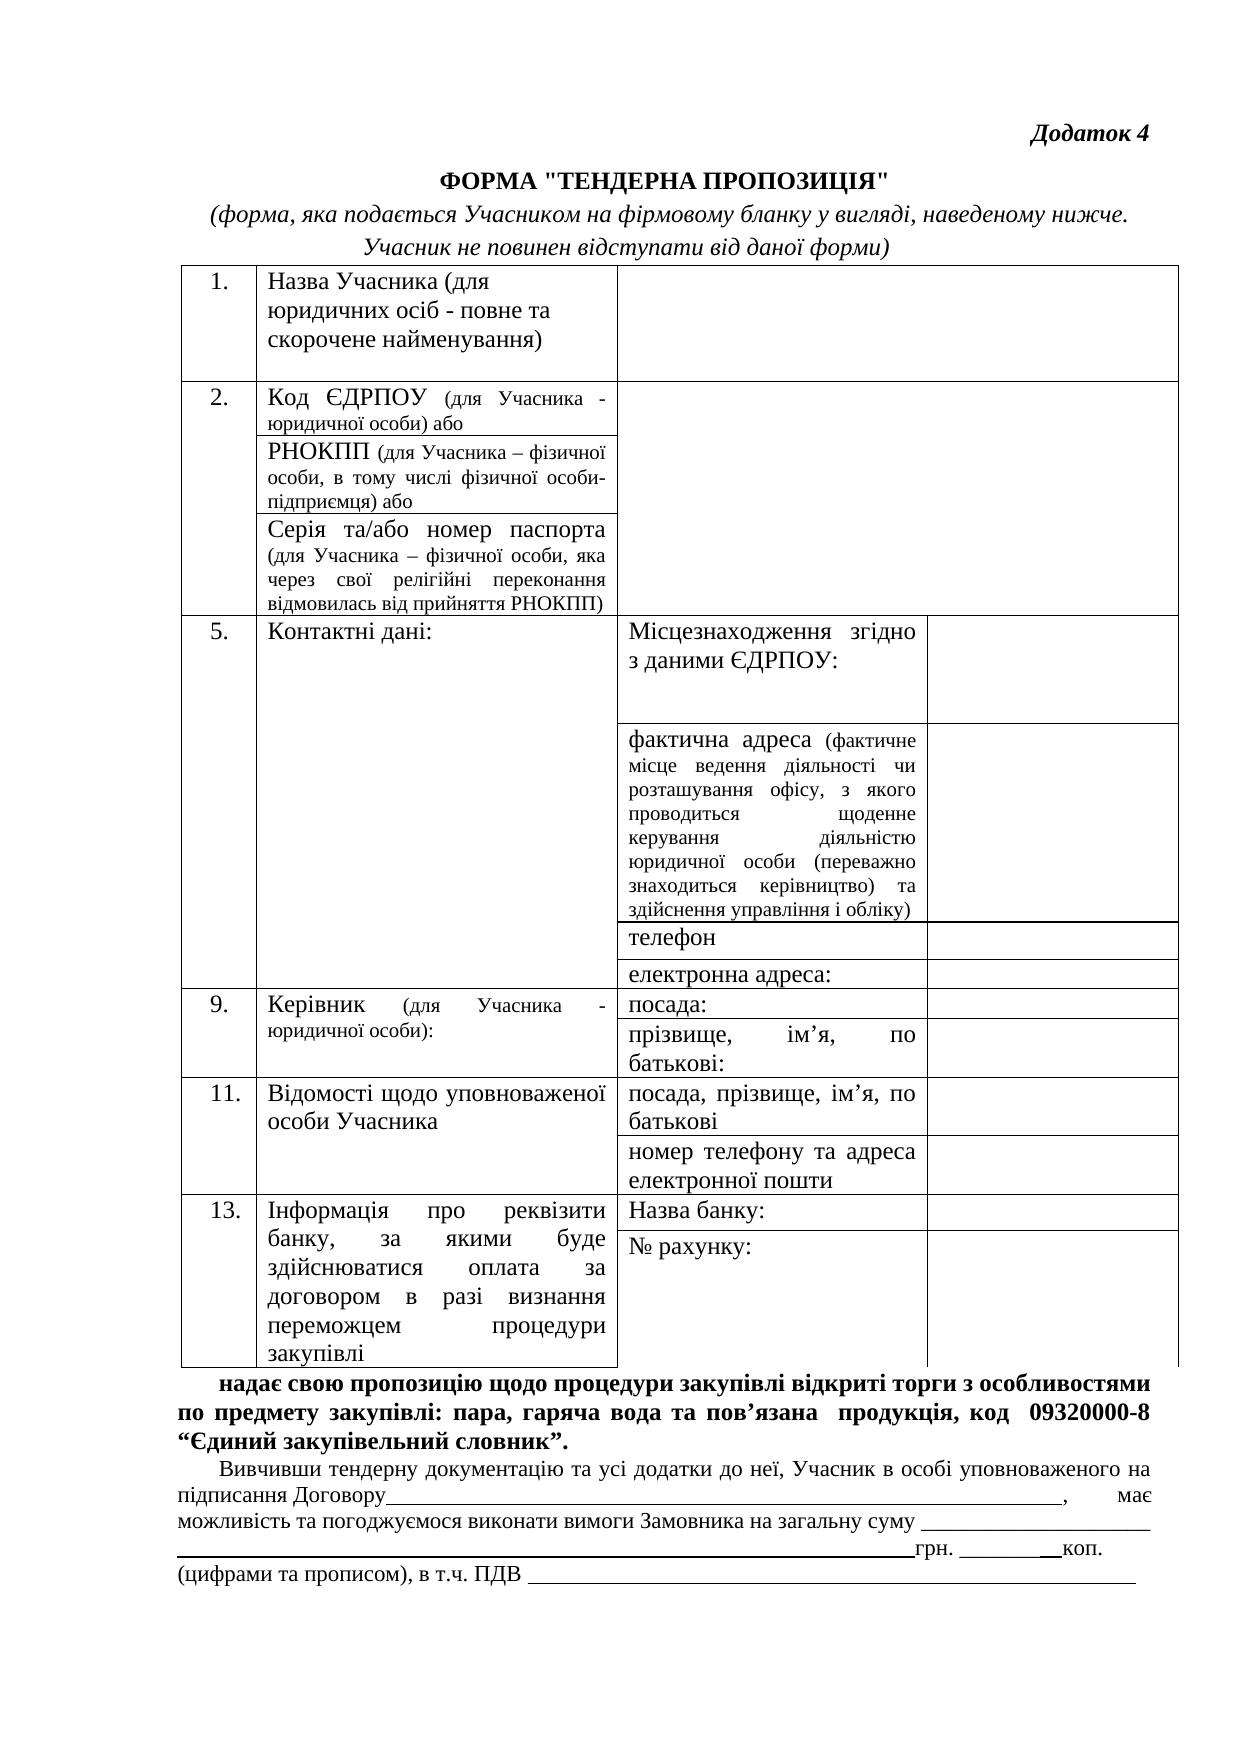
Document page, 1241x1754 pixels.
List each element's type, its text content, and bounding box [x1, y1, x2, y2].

table_header [182, 266, 256, 381]
text Учасник не повинен відступати від даної форми) [102, 232, 1152, 261]
table_cell [182, 989, 256, 1077]
table_cell електронна адреса: [618, 960, 927, 988]
table_cell [618, 382, 1178, 615]
table_cell [928, 1195, 1178, 1230]
table_cell Код ЄДРПОУ (для Учасника - юридичної особи) або [257, 382, 617, 435]
table_cell [928, 1231, 1178, 1367]
table_cell Назва банку: [618, 1195, 927, 1230]
text Додаток 4 [177, 118, 1152, 147]
table_cell [182, 382, 256, 615]
table_cell номер телефону та адреса електронної пошти [618, 1136, 927, 1194]
table_cell [928, 1019, 1178, 1077]
table_cell [182, 1195, 256, 1367]
table_cell Інформація про реквізити банку, за якими буде здійснюватися оплата за договором в разі визнання переможцем процедури закупівлі [257, 1195, 617, 1367]
table_cell РНОКПП (для Учасника – фізичної особи, в тому числі фізичної особи-підприємця) або [257, 436, 617, 513]
table_cell [928, 989, 1178, 1018]
table_header [618, 266, 1178, 381]
table_cell [928, 1136, 1178, 1194]
table_header Назва Учасника (для юридичних осіб - повне та скорочене найменування) [257, 266, 617, 381]
table_cell Відомості щодо уповноваженої особи Учасника [257, 1078, 617, 1194]
text надає свою пропозицію щодо процедури закупівлі відкриті торги з особливостями по предмету закупівлі: пара, гаряча вода та пов’язана продукція, код 09320000-8 “Єдиний закупівельний словник”. [177, 1368, 1152, 1454]
text (форма, яка подається Учасником на фірмовому бланку у вигляді, наведеному нижче. [196, 199, 1131, 228]
table_cell [182, 616, 256, 988]
text ФОРМА "ТЕНДЕРНА ПРОПОЗИЦІЯ" [177, 166, 1152, 195]
table_cell посада, прізвище, ім’я, по батькові [618, 1078, 927, 1135]
table_cell прізвище, ім’я, по батькові: [618, 1019, 927, 1077]
table_cell № рахунку: [618, 1231, 927, 1367]
table_cell [928, 923, 1178, 958]
table_cell Керівник (для Учасника - юридичної особи): [257, 989, 617, 1077]
table_cell [928, 960, 1178, 988]
table_cell Контактні дані: [257, 616, 617, 988]
table_cell Місцезнаходження згідно з даними ЄДРПОУ: [618, 616, 927, 723]
table_cell Серія та/або номер паспорта (для Учасника – фізичної особи, яка через свої релігійні переконання відмовилась від прийняття РНОКПП) [257, 514, 617, 615]
table_cell телефон [618, 923, 927, 958]
table_cell фактична адреса (фактичне місце ведення діяльності чи розташування офісу, з якого проводиться щоденне керування діяльністю юридичної особи (переважно знаходиться керівництво) та здійснення управління і обліку) [618, 724, 927, 921]
table_cell посада: [618, 989, 927, 1018]
table_cell [182, 1078, 256, 1194]
table_cell [928, 724, 1178, 921]
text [177, 1454, 1152, 1586]
table_cell [928, 616, 1178, 723]
table_cell [928, 1078, 1178, 1135]
